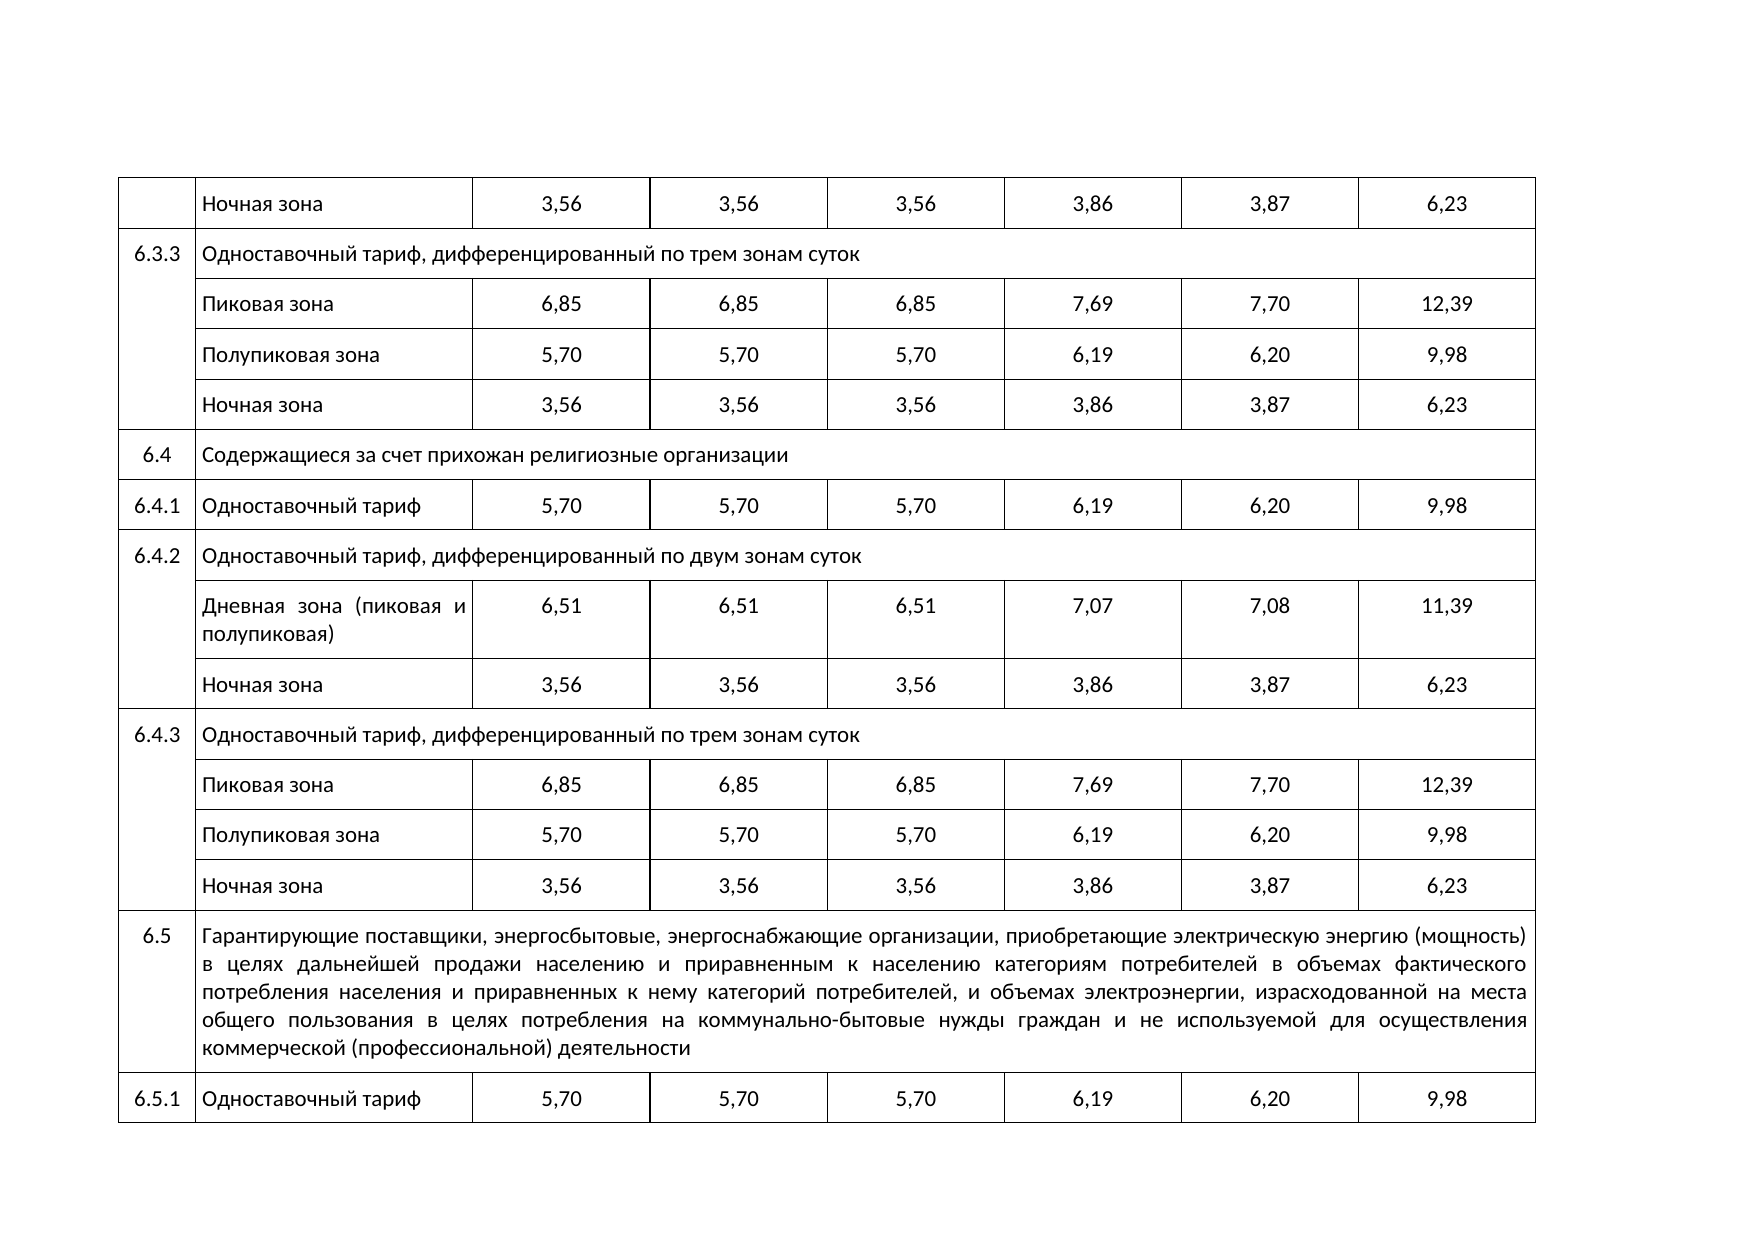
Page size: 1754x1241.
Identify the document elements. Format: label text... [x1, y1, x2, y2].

table_cell 3,56 [473, 380, 649, 429]
table_cell 7,08 [1182, 581, 1358, 658]
table_cell 11,39 [1359, 581, 1535, 658]
table_cell 3,56 [828, 860, 1004, 909]
table_cell 3,87 [1182, 860, 1358, 909]
table_cell 6.5 [119, 911, 195, 1072]
table_cell 5,70 [828, 1073, 1004, 1122]
table_cell 6,19 [1005, 480, 1181, 529]
table_cell 6,23 [1359, 178, 1535, 227]
table_cell 6,51 [651, 581, 827, 658]
table_cell 6,23 [1359, 380, 1535, 429]
table_cell 3,86 [1005, 380, 1181, 429]
table_cell 7,07 [1005, 581, 1181, 658]
table_cell 3,87 [1182, 380, 1358, 429]
table_cell 6.4.1 [119, 480, 195, 529]
table_cell 9,98 [1359, 329, 1535, 378]
table_cell 5,70 [828, 329, 1004, 378]
table_cell Содержащиеся за счет прихожан религиозные организации [196, 430, 1535, 479]
table_cell 7,69 [1005, 279, 1181, 328]
table_cell 6,85 [828, 760, 1004, 809]
table_cell 5,70 [473, 1073, 649, 1122]
table_cell Гарантирующие поставщики, энергосбытовые, энергоснабжающие организации, приобретающие электрическую энергию (мощность) в целях дальнейшей продажи населению и приравненным к населению категориям потребителей в объемах фактического потребления населения и приравненных к нему категорий потребителей, и объемах электроэнергии, израсходованной на места общего пользования в целях потребления на коммунально-бытовые нужды граждан и не используемой для осуществления коммерческой (профессиональной) деятельности [196, 911, 1535, 1072]
table_cell 7,69 [1005, 760, 1181, 809]
table_cell 5,70 [651, 480, 827, 529]
table_cell 9,98 [1359, 1073, 1535, 1122]
table_cell 3,56 [651, 178, 827, 227]
table_cell 5,70 [828, 480, 1004, 529]
table_cell 3,56 [651, 860, 827, 909]
table_cell 6,19 [1005, 329, 1181, 378]
table_cell 7,70 [1182, 760, 1358, 809]
table_cell 5,70 [473, 329, 649, 378]
table_cell 3,56 [473, 178, 649, 227]
table_cell 3,87 [1182, 178, 1358, 227]
table_cell 6,85 [473, 760, 649, 809]
table_cell 6.5.1 [119, 1073, 195, 1122]
table_cell 5,70 [651, 1073, 827, 1122]
table_cell Одноставочный тариф [196, 480, 472, 529]
table_cell 6,23 [1359, 860, 1535, 909]
table_cell 7,70 [1182, 279, 1358, 328]
table_cell Полупиковая зона [196, 810, 472, 859]
table_cell Пиковая зона [196, 760, 472, 809]
table_cell Одноставочный тариф, дифференцированный по трем зонам суток [196, 229, 1535, 278]
table_cell Ночная зона [196, 380, 472, 429]
table_cell Одноставочный тариф, дифференцированный по трем зонам суток [196, 709, 1535, 759]
table_cell 6,20 [1182, 810, 1358, 859]
table_cell Полупиковая зона [196, 329, 472, 378]
table_cell 6,85 [651, 279, 827, 328]
table_cell 5,70 [828, 810, 1004, 859]
table_cell 6,19 [1005, 1073, 1181, 1122]
table_cell 6,20 [1182, 329, 1358, 378]
table_cell 9,98 [1359, 480, 1535, 529]
table_cell Дневная зона (пиковая и полупиковая) [196, 581, 472, 658]
table_cell 3,56 [473, 659, 649, 708]
table_cell 3,56 [828, 380, 1004, 429]
table_cell Ночная зона [196, 659, 472, 708]
table_cell 3,86 [1005, 178, 1181, 227]
table_cell 3,56 [651, 380, 827, 429]
table_cell 6,20 [1182, 1073, 1358, 1122]
table_cell 6.4.2 [119, 530, 195, 708]
table_cell 3,56 [828, 659, 1004, 708]
table_cell Ночная зона [196, 860, 472, 909]
table_cell 3,56 [651, 659, 827, 708]
table_cell 6.4 [119, 430, 195, 479]
table_cell 6.4.3 [119, 709, 195, 909]
table_cell 5,70 [473, 480, 649, 529]
table_cell 6,20 [1182, 480, 1358, 529]
table_cell 3,56 [473, 860, 649, 909]
table_cell 5,70 [473, 810, 649, 859]
table_cell 9,98 [1359, 810, 1535, 859]
table_cell 6,23 [1359, 659, 1535, 708]
table_cell 3,86 [1005, 659, 1181, 708]
table_cell Одноставочный тариф, дифференцированный по двум зонам суток [196, 530, 1535, 580]
table_cell Одноставочный тариф [196, 1073, 472, 1122]
table_cell 6.3.3 [119, 229, 195, 429]
table_cell 3,56 [828, 178, 1004, 227]
table_cell 6,19 [1005, 810, 1181, 859]
table_cell 5,70 [651, 329, 827, 378]
table_cell 6,51 [473, 581, 649, 658]
table_cell 12,39 [1359, 279, 1535, 328]
table_cell 12,39 [1359, 760, 1535, 809]
table_cell 3,87 [1182, 659, 1358, 708]
table_cell 6,85 [828, 279, 1004, 328]
table_cell Ночная зона [196, 178, 472, 227]
table_cell 6,85 [651, 760, 827, 809]
table_cell 6,51 [828, 581, 1004, 658]
table_cell Пиковая зона [196, 279, 472, 328]
table_cell 6,85 [473, 279, 649, 328]
table_cell 3,86 [1005, 860, 1181, 909]
table_cell 5,70 [651, 810, 827, 859]
